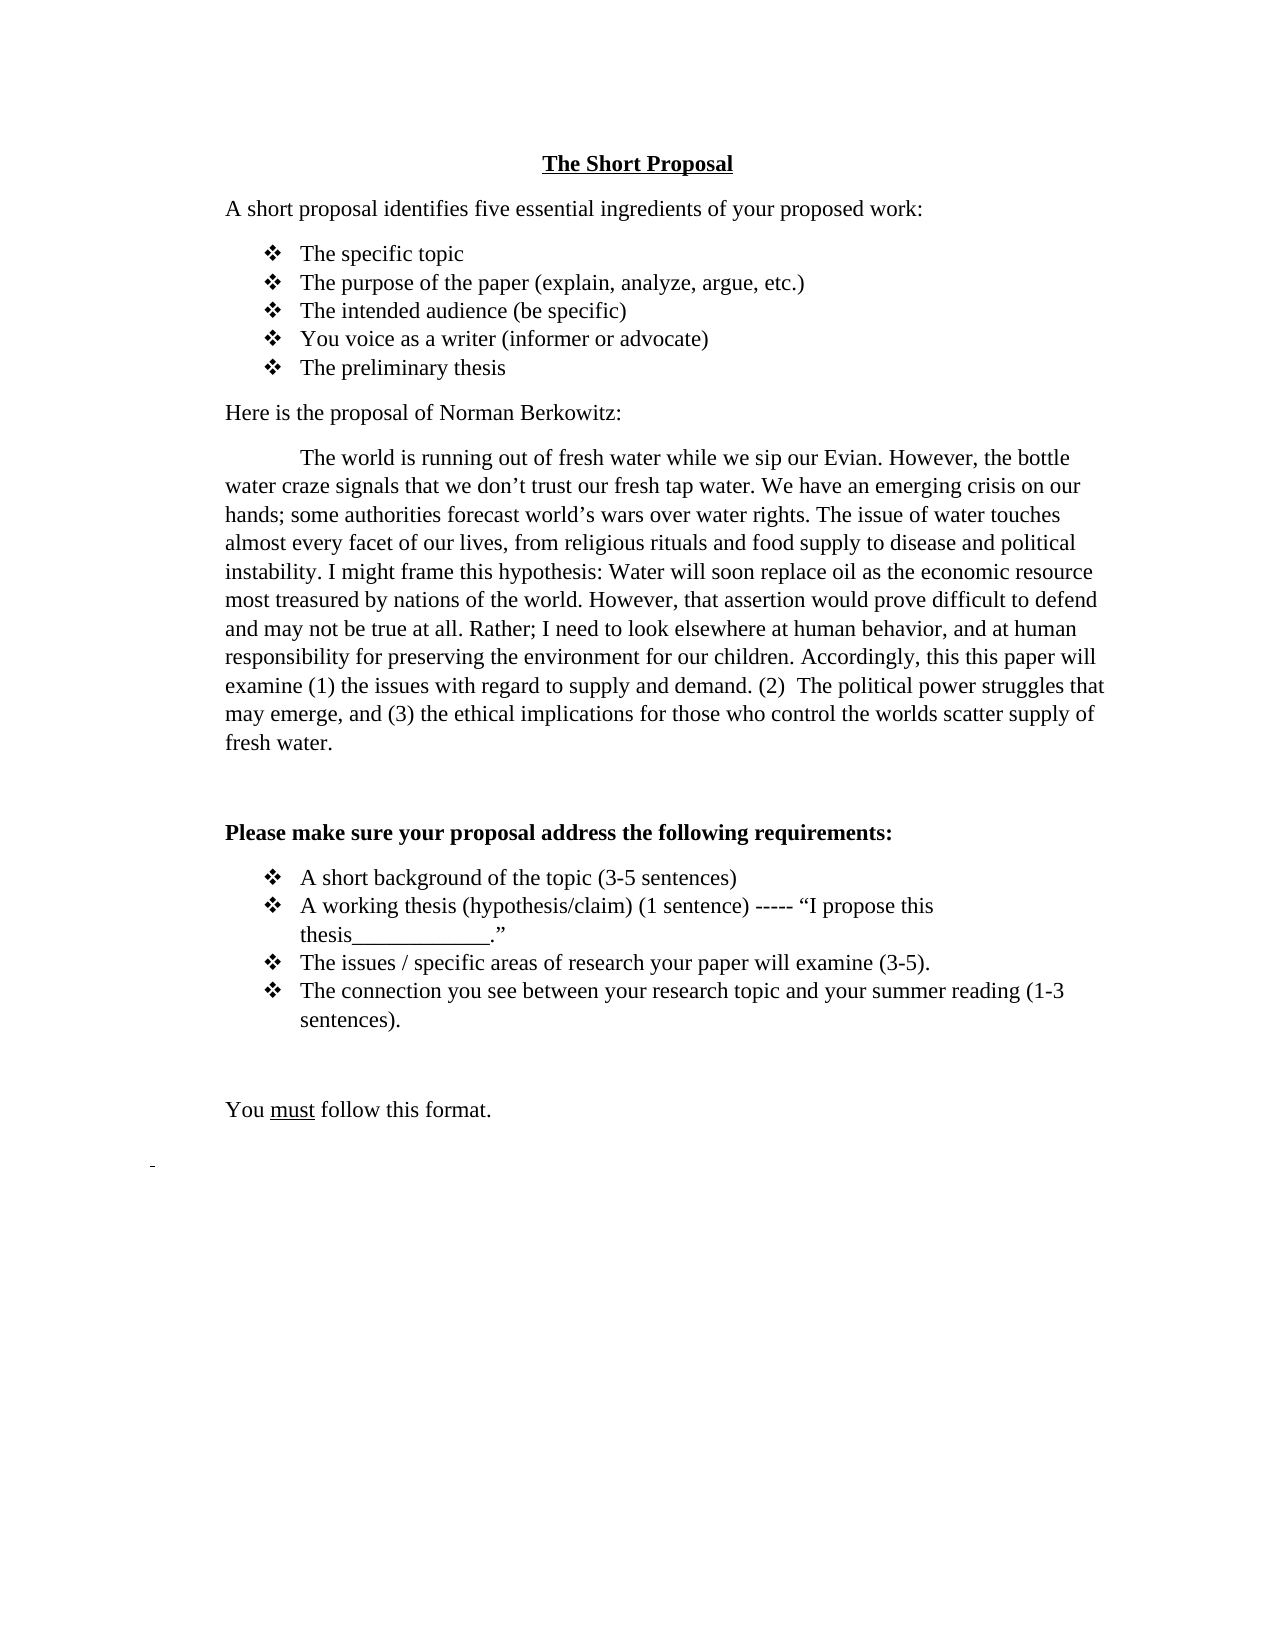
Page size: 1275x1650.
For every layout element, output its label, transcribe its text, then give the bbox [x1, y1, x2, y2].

list A working thesis (hypothesis/claim) (1 sentence) ----- “I propose this thesis____________.” [262, 892, 1125, 947]
text A short proposal identifies five essential ingredients of your proposed work: [150, 195, 1125, 221]
list The specific topic [262, 240, 1125, 267]
list The purpose of the paper (explain, analyze, argue, etc.) [262, 269, 1125, 295]
list The intended audience (be specific) [262, 297, 1125, 323]
list The issues / specific areas of research your paper will examine (3-5). [262, 949, 1125, 976]
list The connection you see between your research topic and your summer reading (1-3 sentences). [262, 978, 1125, 1032]
list A short background of the topic (3-5 sentences) [262, 864, 1125, 890]
list You voice as a writer (informer or advocate) [262, 326, 1125, 352]
text Please make sure your proposal address the following requirements: [225, 819, 1125, 845]
list The preliminary thesis [262, 354, 1125, 380]
text Here is the proposal of Norman Berkowitz: [225, 399, 1125, 425]
text The Short Proposal [150, 150, 1125, 176]
text The world is running out of fresh water while we sip our Evian. However, the bottle water craze signals that we don’t trust our fresh tap water. We have an emerging crisis on our hands; some authorities forecast world’s wars over water rights. The issue of water touches almost every facet of our lives, from religious rituals and food supply to disease and political instability. I might frame this hypothesis: Water will soon replace oil as the economic resource most treasured by nations of the world. However, that assertion would prove difficult to defend and may not be true at all. Rather; I need to look elsewhere at human behavior, and at human responsibility for preserving the environment for our children. Accordingly, this this paper will examine (1) the issues with regard to supply and demand. (2) The political power struggles that may emerge, and (3) the ethical implications for those who control the worlds scatter supply of fresh water. [225, 444, 1125, 755]
text You must follow this format. [225, 1096, 1125, 1123]
